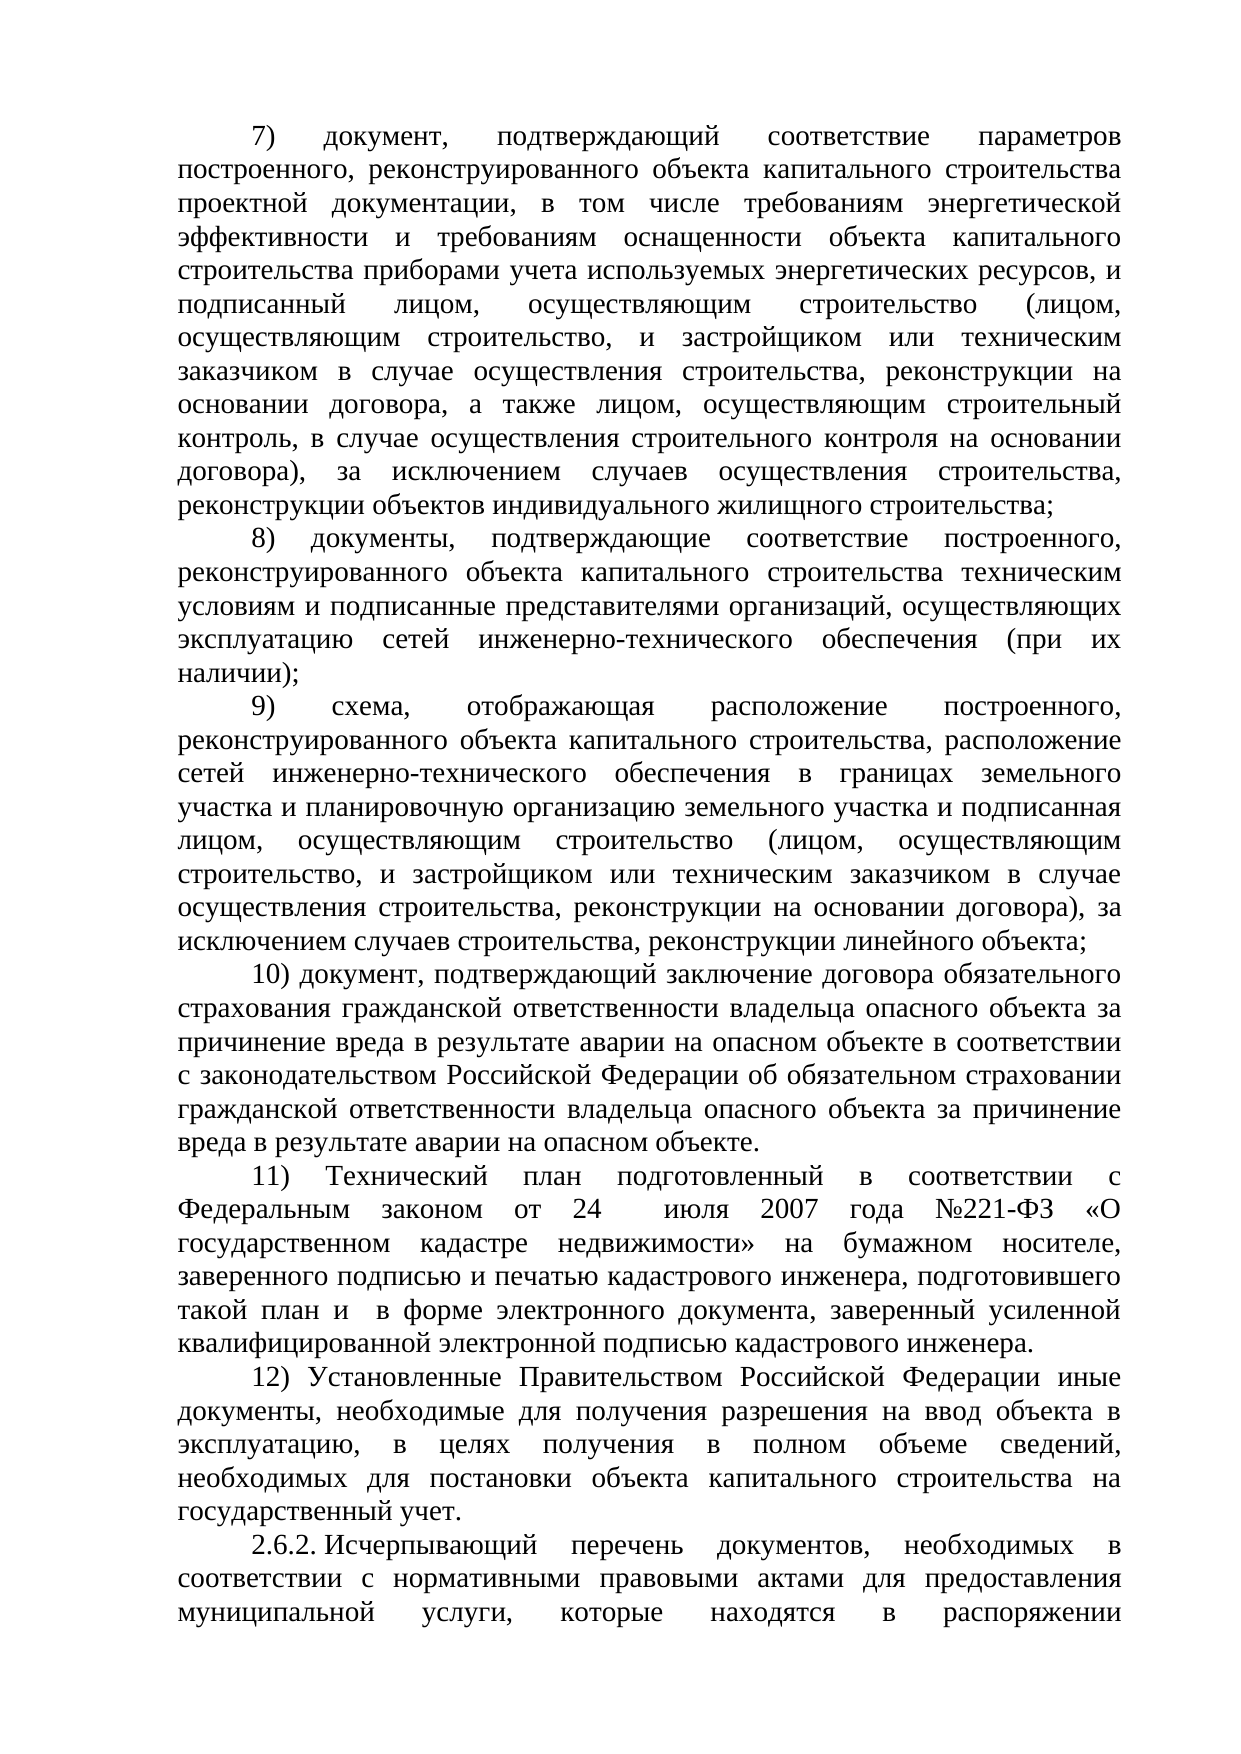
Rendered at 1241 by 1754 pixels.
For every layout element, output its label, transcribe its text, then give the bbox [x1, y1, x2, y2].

text 8) документы, подтверждающие соответствие построенного, реконструированного объекта капитального строительства техническим условиям и подписанные представителями организаций, осуществляющих эксплуатацию сетей инженерно-технического обеспечения (при их наличии); [177, 521, 1122, 688]
text 10) документ, подтверждающий заключение договора обязательного страхования гражданской ответственности владельца опасного объекта за причинение вреда в результате аварии на опасном объекте в соответствии с законодательством Российской Федерации об обязательном страховании гражданской ответственности владельца опасного объекта за причинение вреда в результате аварии на опасном объекте. [177, 957, 1122, 1158]
text 9) схема, отображающая расположение построенного, реконструированного объекта капитального строительства, расположение сетей инженерно-технического обеспечения в границах земельного участка и планировочную организацию земельного участка и подписанная лицом, осуществляющим строительство (лицом, осуществляющим строительство, и застройщиком или техническим заказчиком в случае осуществления строительства, реконструкции на основании договора), за исключением случаев строительства, реконструкции линейного объекта; [177, 688, 1122, 957]
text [177, 1527, 1122, 1627]
text 11) Технический план подготовленный в соответствии с Федеральным законом от 24 июля 2007 года №221-ФЗ «О государственном кадастре недвижимости» на бумажном носителе, заверенного подписью и печатью кадастрового инженера, подготовившего такой план и в форме электронного документа, заверенный усиленной квалифицированной электронной подписью кадастрового инженера. [177, 1158, 1122, 1359]
text 7) документ, подтверждающий соответствие параметров построенного, реконструированного объекта капитального строительства проектной документации, в том числе требованиям энергетической эффективности и требованиям оснащенности объекта капитального строительства приборами учета используемых энергетических ресурсов, и подписанный лицом, осуществляющим строительство (лицом, осуществляющим строительство, и застройщиком или техническим заказчиком в случае осуществления строительства, реконструкции на основании договора, а также лицом, осуществляющим строительный контроль, в случае осуществления строительного контроля на основании договора), за исключением случаев осуществления строительства, реконструкции объектов индивидуального жилищного строительства; [177, 118, 1122, 521]
text 12) Установленные Правительством Российской Федерации иные документы, необходимые для получения разрешения на ввод объекта в эксплуатацию, в целях получения в полном объеме сведений, необходимых для постановки объекта капитального строительства на государственный учет. [177, 1359, 1122, 1527]
